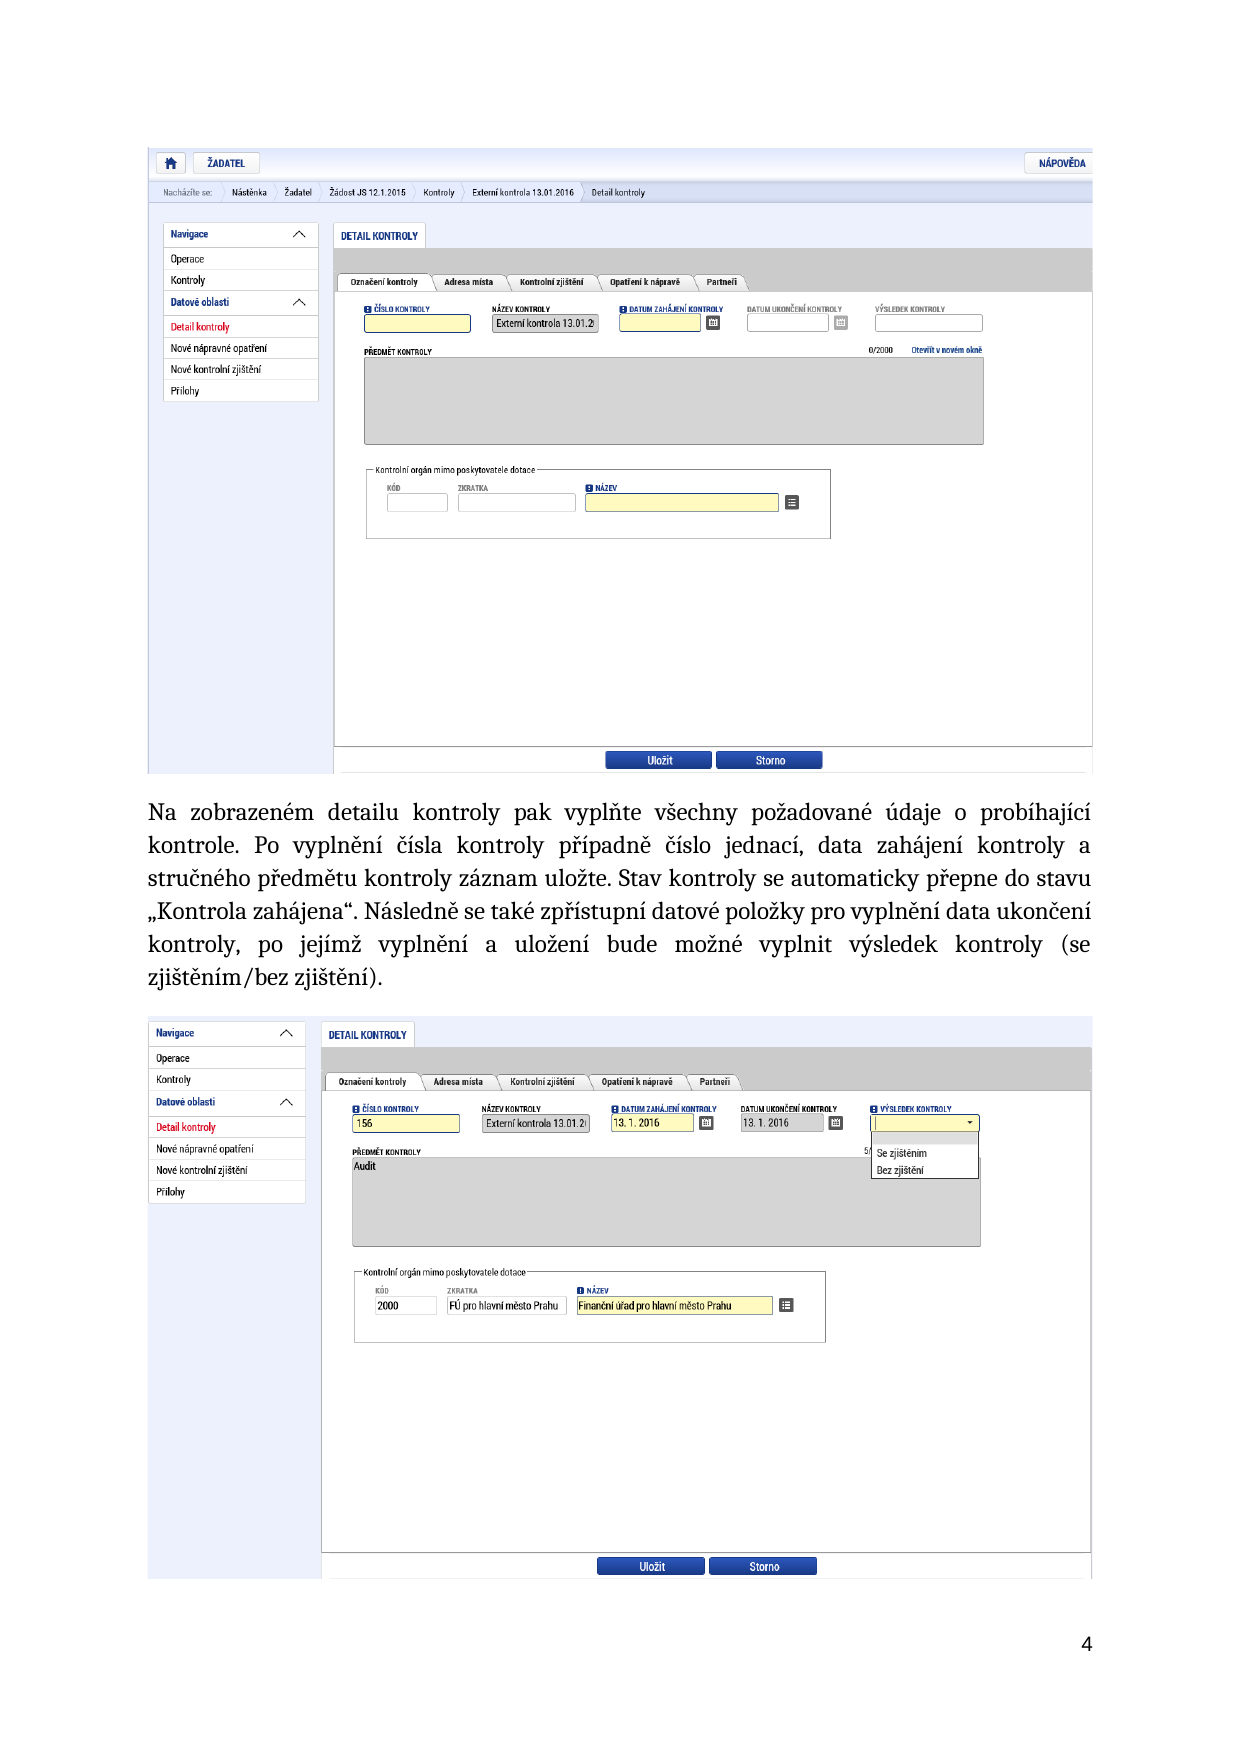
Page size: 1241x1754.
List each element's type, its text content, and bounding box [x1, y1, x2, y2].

picture [147, 1016, 1093, 1579]
text Na zobrazeném detailu kontroly pak vyplňte všechny požadované údaje o probíhající kontrole. Po vyplnění čísla kontroly případně číslo jednací, data zahájení kontroly a stručného předmětu kontroly záznam uložte. Stav kontroly se automaticky přepne do stavu „Kontrola zahájena“. Následně se také zpřístupní datové položky pro vyplnění data ukončení kontroly, po jejímž vyplnění a uložení bude možné vyplnit výsledek kontroly (se zjištěním/bez zjištění). [148, 797, 1093, 991]
picture [147, 147, 1093, 774]
